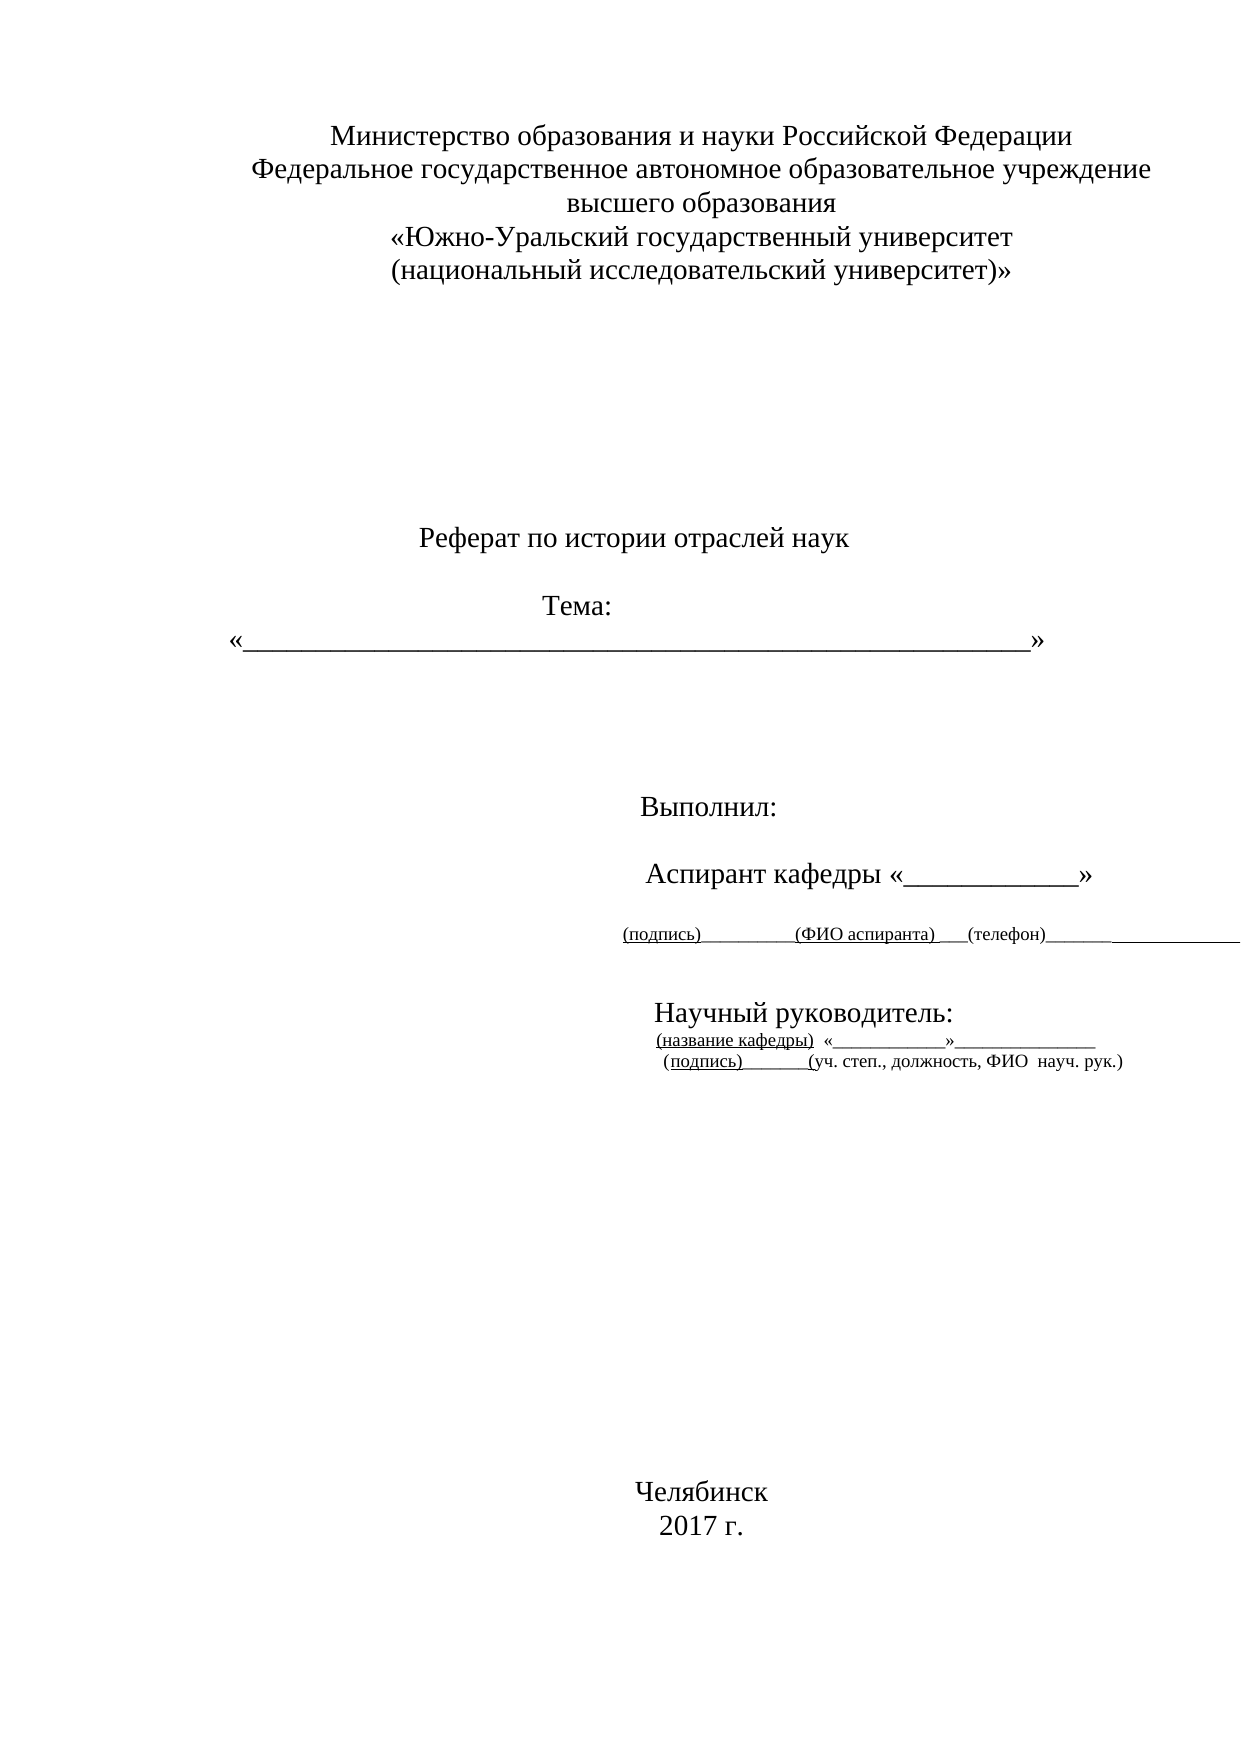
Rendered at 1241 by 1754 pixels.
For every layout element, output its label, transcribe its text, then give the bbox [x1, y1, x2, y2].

text 2017 г. [177, 1508, 1152, 1541]
text Аспирант кафедры «____________» [177, 856, 1152, 889]
text Реферат по истории отраслей наук [177, 521, 1152, 554]
text высшего образования [177, 185, 1152, 219]
text Выполнил: [177, 789, 1152, 822]
text «Южно-Уральский государственный университет [177, 219, 1152, 252]
text (название кафедры) «____________»_______________ [325, 1028, 1152, 1050]
text Федеральное государственное автономное образовательное учреждение [177, 152, 1152, 185]
text (подпись)__________(ФИО аспиранта) ___(телефон)_______ [325, 923, 1152, 945]
text Челябинск [177, 1474, 1152, 1508]
text (национальный исследовательский университет)» [177, 252, 1152, 286]
text (подпись)_______(уч. степ., должность, ФИО науч. рук.) [177, 1050, 1152, 1072]
text Министерство образования и науки Российской Федерации [177, 118, 1152, 152]
text Тема: [177, 588, 1152, 621]
text Научный руководитель: [325, 995, 1152, 1028]
text «______________________________________________________» [177, 621, 1152, 655]
